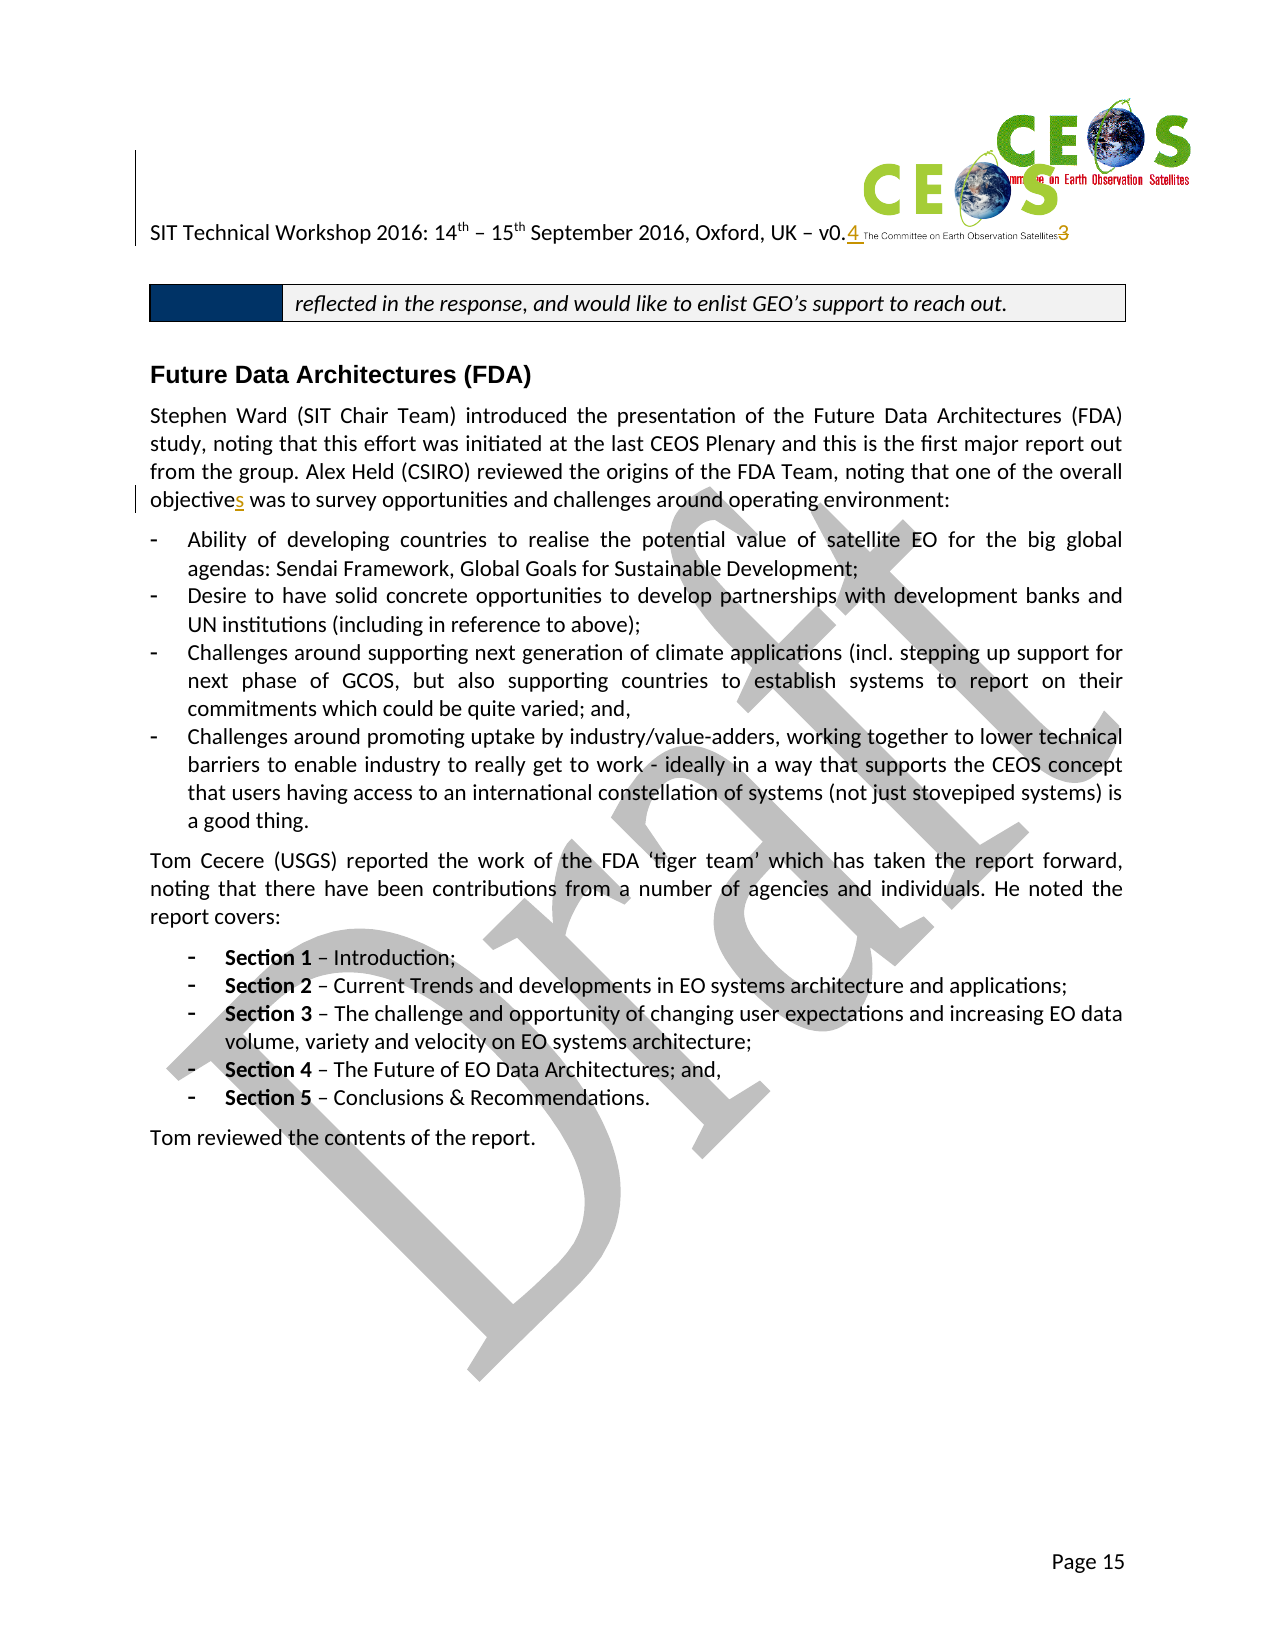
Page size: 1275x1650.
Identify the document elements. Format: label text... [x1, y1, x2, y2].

text Tom Cecere (USGS) reported the work of the FDA ‘tiger team’ which has taken the report forward, noting that there have been contributions from a number of agencies and individuals. He noted the report covers: [150, 846, 1125, 930]
picture [863, 94, 1200, 241]
list Section 3 – The challenge and opportunity of changing user expectations and increasing EO data volume, variety and velocity on EO systems architecture; [187, 999, 1125, 1055]
list Challenges around supporting next generation of climate applications (incl. stepping up support for next phase of GCOS, but also supporting countries to establish systems to report on their commitments which could be quite varied; and, [150, 638, 1125, 722]
list Section 4 – The Future of EO Data Architectures; and, [187, 1055, 1125, 1083]
list Desire to have solid concrete opportunities to develop partnerships with development banks and UN institutions (including in reference to above); [150, 582, 1125, 638]
subtitle Future Data Architectures (FDA) [150, 360, 1125, 388]
list Section 1 – Introduction; [187, 943, 1125, 971]
list Challenges around promoting uptake by industry/value-adders, working together to lower technical barriers to enable industry to really get to work - ideally in a way that supports the CEOS concept that users having access to an international constellation of systems (not just stovepiped systems) is a good thing. [150, 722, 1125, 834]
text Stephen Ward (SIT Chair Team) introduced the presentation of the Future Data Architectures (FDA) study, noting that this effort was initiated at the last CEOS Plenary and this is the first major report out from the group. Alex Held (CSIRO) reviewed the origins of the FDA Team, noting that one of the overall objective was to survey opportunities and challenges around operating environment: [150, 401, 1125, 513]
text Tom reviewed the contents of the report. [150, 1123, 1125, 1152]
list Section 5 – Conclusions & Recommendations. [187, 1083, 1125, 1111]
list Section 2 – Current Trends and developments in EO systems architecture and applications; [187, 971, 1125, 999]
list Ability of developing countries to realise the potential value of satellite EO for the big global agendas: Sendai Framework, Global Goals for Sustainable Development; [150, 526, 1125, 582]
